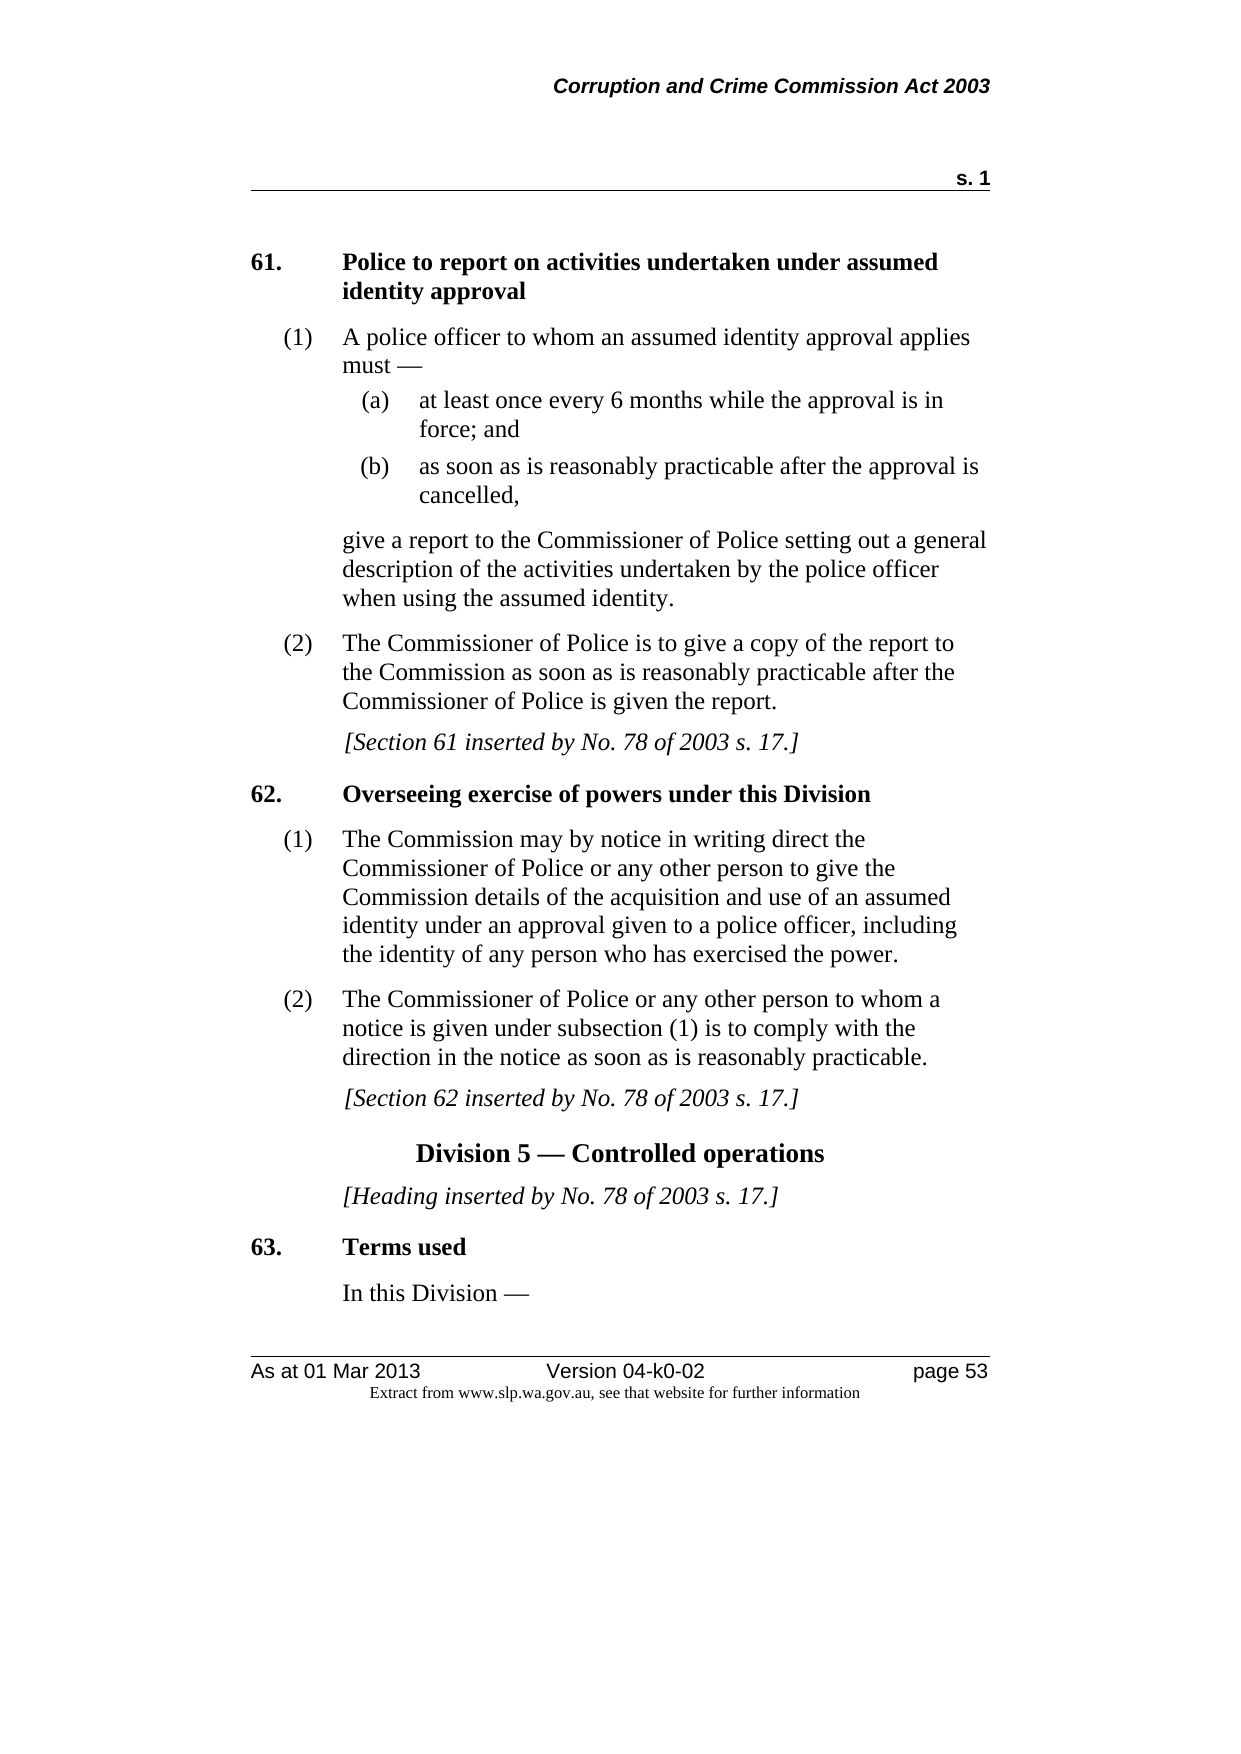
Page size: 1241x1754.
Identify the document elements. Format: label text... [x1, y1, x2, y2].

text [Section 62 inserted by No. 78 of 2003 s. 17.] [251, 1083, 990, 1112]
text (a) at least once every 6 months while the approval is in force; and [251, 385, 990, 443]
text (1) A police officer to whom an assumed identity approval applies must — [251, 322, 990, 379]
subtitle [Heading inserted by No. 78 of 2003 s. 17.] [251, 1181, 990, 1209]
text give a report to the Commissioner of Police setting out a general description of the activities undertaken by the police officer when using the assumed identity. [251, 525, 990, 612]
text In this Division — [251, 1278, 990, 1307]
text (2) The Commissioner of Police or any other person to whom a notice is given under subsection (1) is to comply with the direction in the notice as soon as is reasonably practicable. [251, 984, 990, 1071]
text (b) as soon as is reasonably practicable after the approval is cancelled, [251, 451, 990, 509]
text (1) The Commission may by notice in writing direct the Commissioner of Police or any other person to give the Commission details of the acquisition and use of an assumed identity under an approval given to a police officer, including the identity of any person who has exercised the power. [251, 824, 990, 968]
text (2) The Commissioner of Police is to give a copy of the report to the Commission as soon as is reasonably practicable after the Commissioner of Police is given the report. [251, 628, 990, 714]
subtitle 61. Police to report on activities undertaken under assumed identity approval [251, 247, 990, 305]
text [Section 61 inserted by No. 78 of 2003 s. 17.] [251, 727, 990, 756]
subtitle Division 5 — Controlled operations [251, 1137, 990, 1168]
subtitle 62. Overseeing exercise of powers under this Division [251, 779, 990, 807]
subtitle 63. Terms used [251, 1232, 990, 1261]
